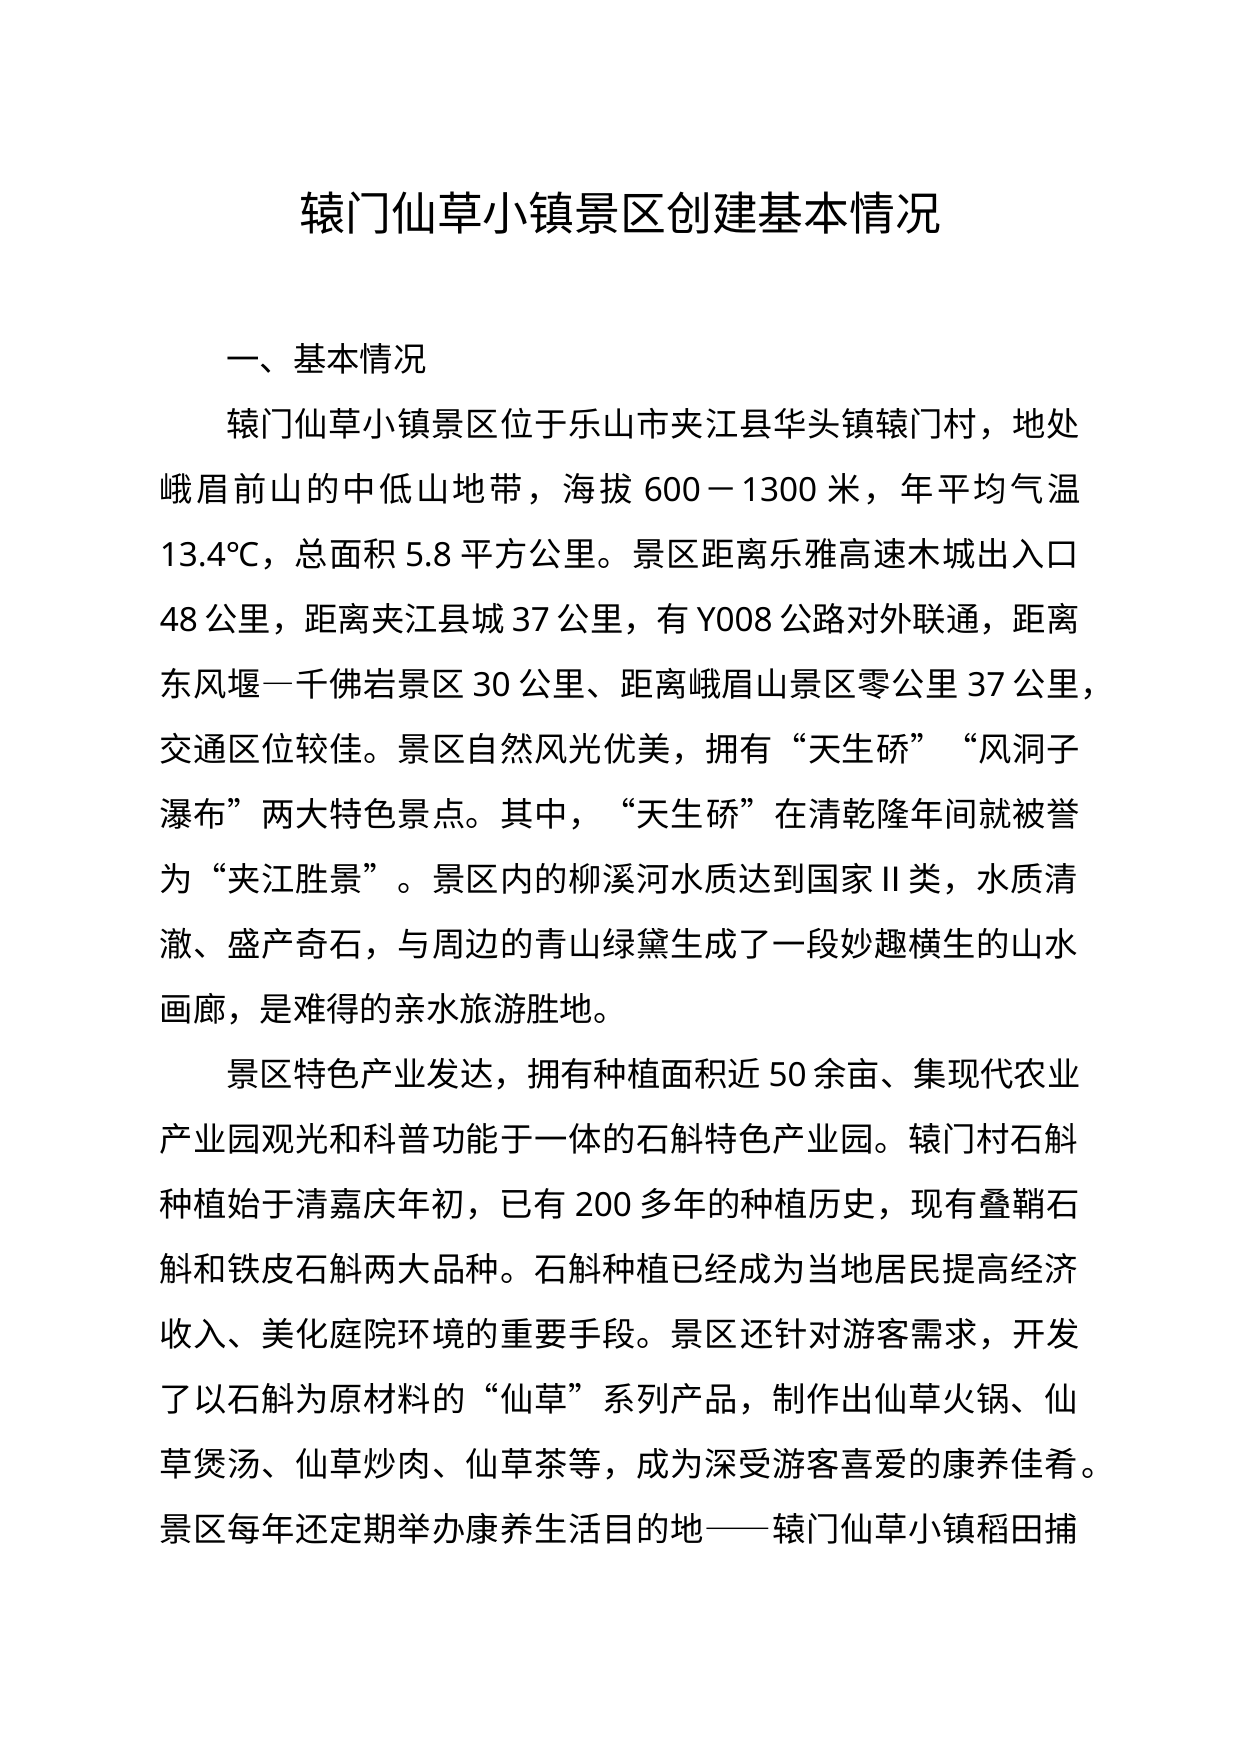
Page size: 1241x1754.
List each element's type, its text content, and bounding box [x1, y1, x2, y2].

text 辕门仙草小镇景区创建基本情况 [159, 162, 1081, 259]
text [159, 1039, 1081, 1559]
text 一、基本情况 [159, 324, 1081, 389]
text 辕门仙草小镇景区位于乐山市夹江县华头镇辕门村，地处峨眉前山的中低山地带，海拔600－1300米，年平均气温13.4℃，总面积5.8平方公里。景区距离乐雅高速木城出入口48公里，距离夹江县城37公里，有Y008公路对外联通，距离东风堰—千佛岩景区30公里、距离峨眉山景区零公里37公里，交通区位较佳。景区自然风光优美，拥有“天生硚”“风洞子瀑布”两大特色景点。其中，“天生硚”在清乾隆年间就被誉为“夹江胜景”。景区内的柳溪河水质达到国家Ⅱ类，水质清澈、盛产奇石，与周边的青山绿黛生成了一段妙趣横生的山水画廊，是难得的亲水旅游胜地。 [159, 389, 1081, 1039]
